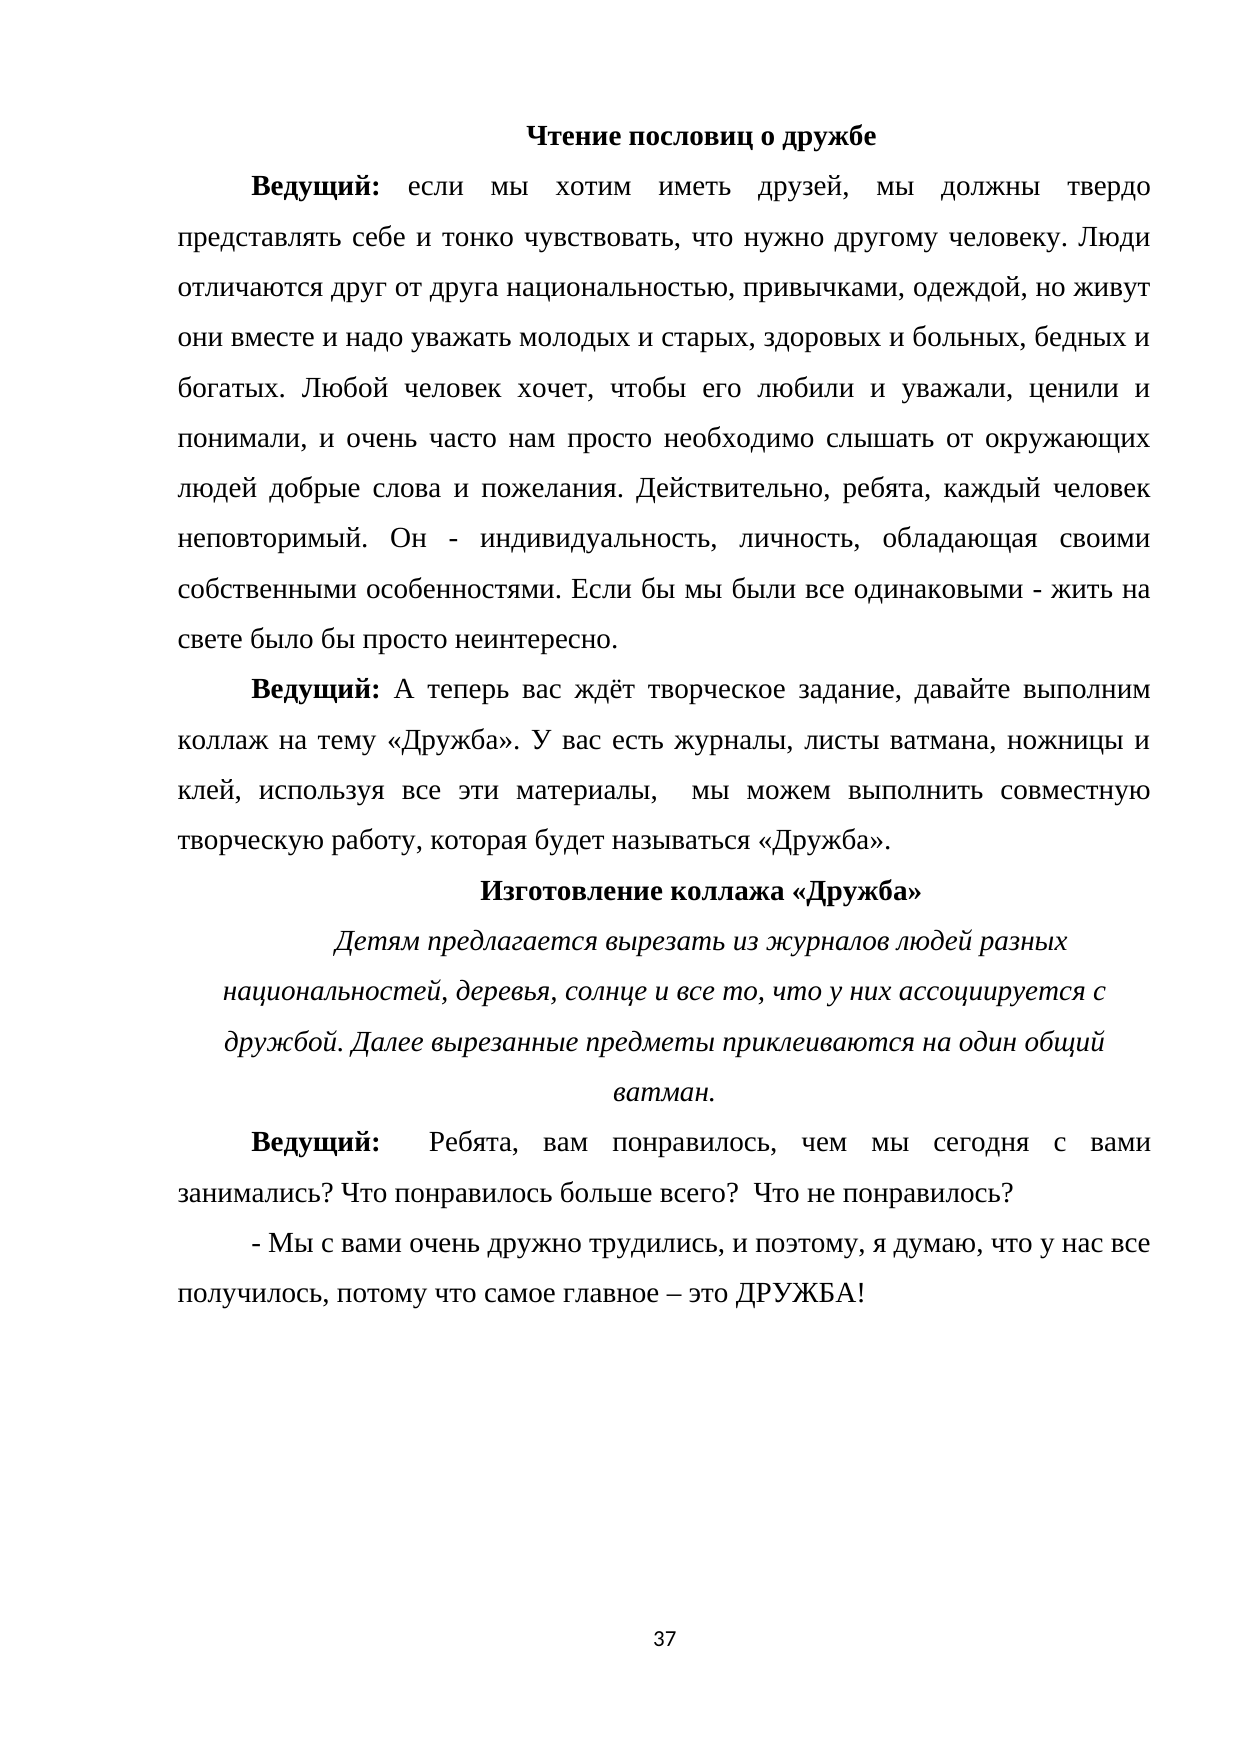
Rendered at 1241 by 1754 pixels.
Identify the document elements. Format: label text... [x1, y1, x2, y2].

text Ведущий: если мы хотим иметь друзей, мы должны твердо представлять себе и тонко чувствовать, что нужно другому человеку. Люди отличаются друг от друга национальностью, привычками, одеждой, но живут они вместе и надо уважать молодых и старых, здоровых и больных, бедных и богатых. Любой человек хочет, чтобы его любили и уважали, ценили и понимали, и очень часто нам просто необходимо слышать от окружающих людей добрые слова и пожелания. Действительно, ребята, каждый человек неповторимый. Он - индивидуальность, личность, обладающая своими собственными особенностями. Если бы мы были все одинаковыми - жить на свете было бы просто неинтересно. [177, 168, 1152, 655]
text Ведущий: Ребята, вам понравилось, чем мы сегодня с вами занимались? Что понравилось больше всего? Что не понравилось? [177, 1124, 1152, 1208]
text - Мы с вами очень дружно трудились, и поэтому, я думаю, что у нас все получилось, потому что самое главное – это ДРУЖБА! [177, 1225, 1152, 1309]
text Чтение пословиц о дружбе [177, 118, 1152, 152]
text Ведущий: А теперь вас ждёт творческое задание, давайте выполним коллаж на тему «Дружба». У вас есть журналы, листы ватмана, ножницы и клей, используя все эти материалы, мы можем выполнить совместную творческую работу, которая будет называться «Дружба». [177, 672, 1152, 856]
text Изготовление коллажа «Дружба» [177, 873, 1152, 906]
text Детям предлагается вырезать из журналов людей разных национальностей, деревья, солнце и все то, что у них ассоциируется с дружбой. Далее вырезанные предметы приклеиваются на один общий ватман. [177, 923, 1152, 1108]
